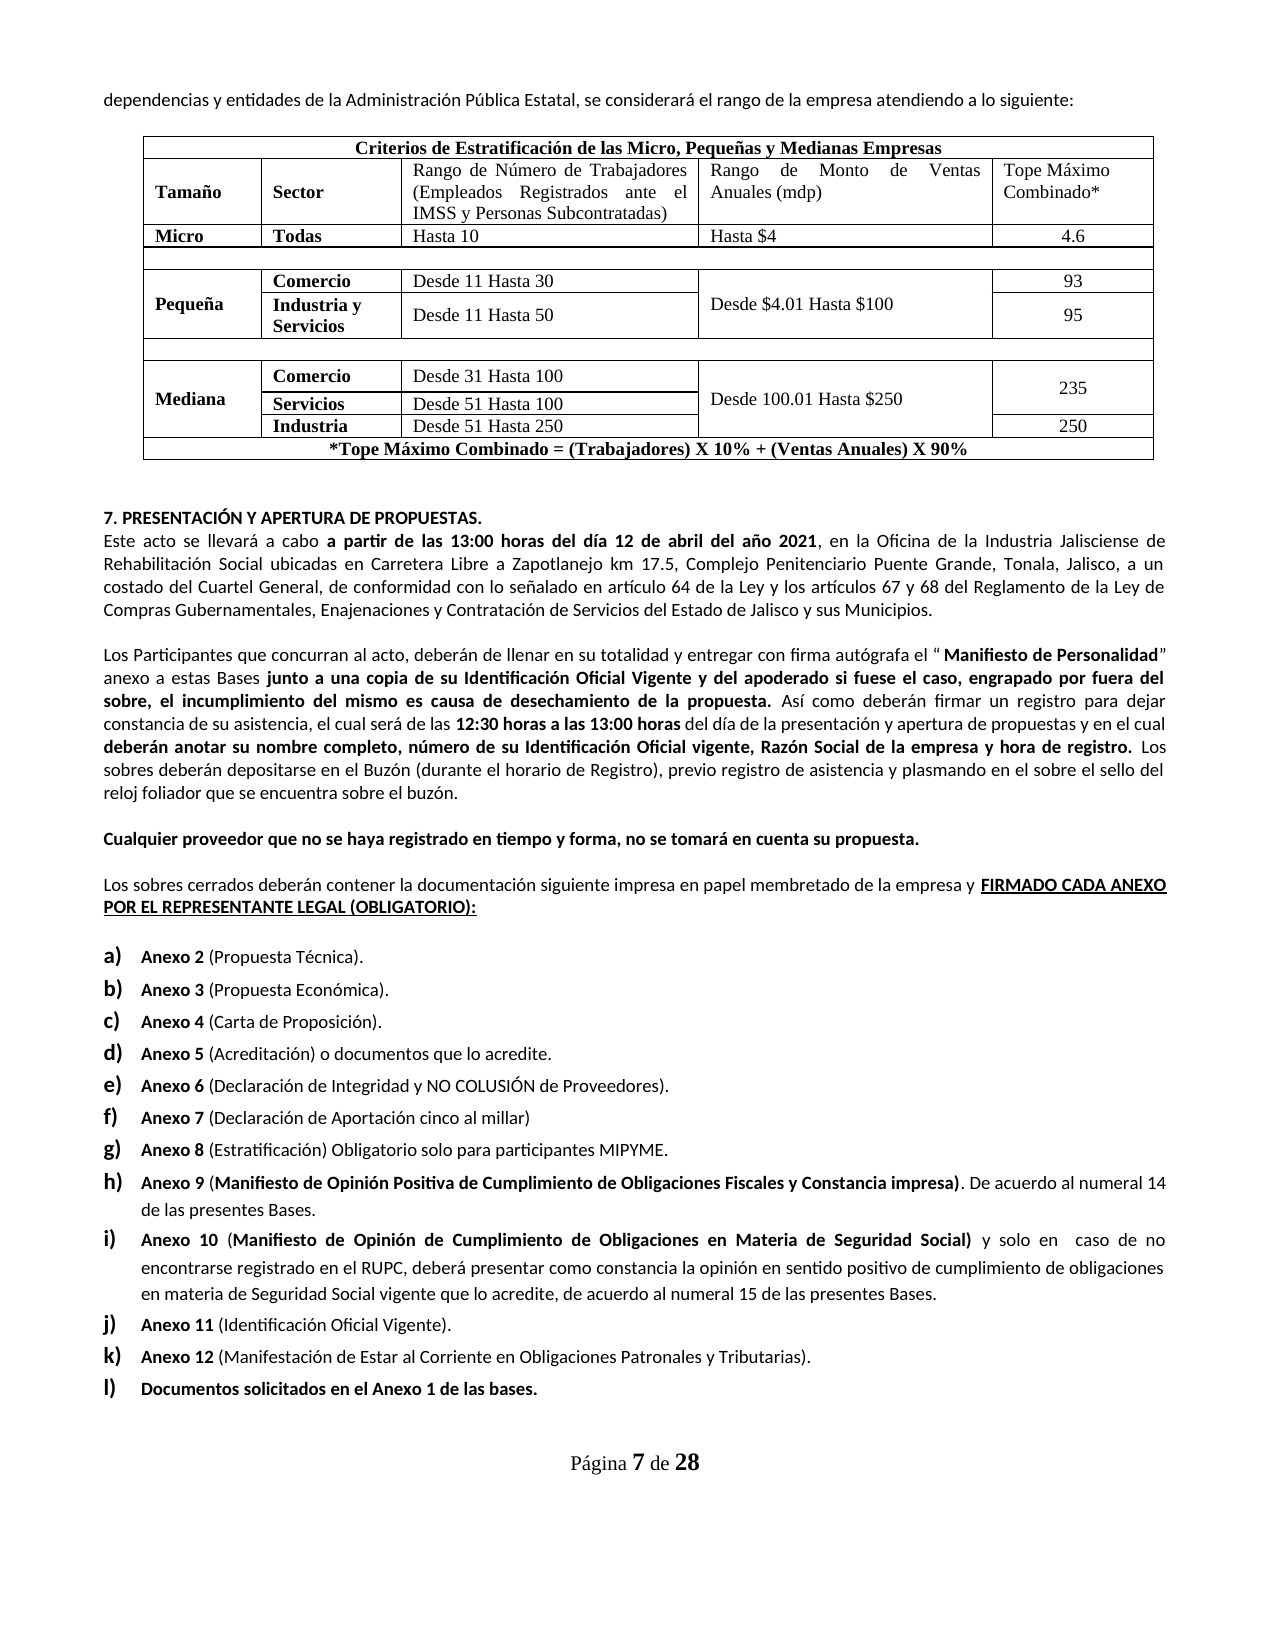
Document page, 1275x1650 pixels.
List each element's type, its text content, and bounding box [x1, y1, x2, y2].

table_cell [144, 339, 1153, 360]
table_cell [144, 248, 1153, 269]
table_cell 93 [993, 270, 1153, 292]
table_cell Industria y Servicios [262, 293, 401, 337]
table_cell Desde 100.01 Hasta $250 [699, 361, 992, 437]
list Anexo 5 (Acreditación) o documentos que lo acredite. [103, 1038, 1166, 1066]
table_cell Hasta $4 [699, 225, 992, 246]
text Este acto se llevará a cabo a partir de las 13:00 horas del día 12 de abril del año 2021, en la Oficina de la Industria Jalisciense de Rehabilitación Social ubicadas en Carretera Libre a Zapotlanejo km 17.5, Complejo Penitenciario Puente Grande, Tonala, Jalisco, a un costado del Cuartel General, de conformidad con lo señalado en artículo 64 de la Ley y los artículos 67 y 68 del Reglamento de la Ley de Compras Gubernamentales, Enajenaciones y Contratación de Servicios del Estado de Jalisco y sus Municipios. [103, 529, 1166, 621]
table_header Criterios de Estratificación de las Micro, Pequeñas y Medianas Empresas [144, 137, 1153, 158]
text Los Participantes que concurran al acto, deberán de llenar en su totalidad y entregar con firma autógrafa el “Manifiesto de Personalidad” anexo a estas Bases junto a una copia de su Identificación Oficial Vigente y del apoderado si fuese el caso, engrapado por fuera del sobre, el incumplimiento del mismo es causa de desechamiento de la propuesta. Así como deberán firmar un registro para dejar constancia de su asistencia, el cual será de las 12:30 horas a las 13:00 horas del día de la presentación y apertura de propuestas y en el cual deberán anotar su nombre completo, número de su Identificación Oficial vigente, Razón Social de la empresa y hora de registro. Los sobres deberán depositarse en el Buzón (durante el horario de Registro), previo registro de asistencia y plasmando en el sobre el sello del reloj foliador que se encuentra sobre el buzón. [103, 643, 1166, 804]
table_cell Tope Máximo Combinado* [993, 159, 1153, 224]
text 7. PRESENTACIÓN Y APERTURA DE PROPUESTAS. [103, 506, 1166, 529]
table_cell Mediana [144, 361, 261, 437]
table_cell 4.6 [993, 225, 1153, 246]
table_cell Desde 11 Hasta 30 [402, 270, 698, 292]
table_cell Pequeña [144, 270, 261, 337]
table_cell 235 [993, 361, 1153, 414]
text Los sobres cerrados deberán contener la documentación siguiente impresa en papel membretado de la empresa y FIRMADO CADA ANEXO POR EL REPRESENTANTE LEGAL (OBLIGATORIO): [103, 873, 1166, 918]
table_cell Servicios [262, 393, 401, 414]
table_cell Hasta 10 [402, 225, 698, 246]
table_cell Rango de Monto de Ventas Anuales (mdp) [699, 159, 992, 224]
table_cell Tamaño [144, 159, 261, 224]
list Anexo 4 (Carta de Proposición). [103, 1006, 1166, 1034]
table_cell Comercio [262, 361, 401, 391]
table_cell Desde 11 Hasta 50 [402, 293, 698, 337]
table_cell 95 [993, 293, 1153, 337]
table_cell Desde $4.01 Hasta $100 [699, 270, 992, 337]
list Anexo 6 (Declaración de Integridad y NO COLUSIÓN de Proveedores). [103, 1070, 1166, 1098]
list Anexo 3 (Propuesta Económica). [103, 974, 1166, 1002]
table_cell Desde 51 Hasta 250 [402, 415, 698, 437]
text Cualquier proveedor que no se haya registrado en tiempo y forma, no se tomará en cuenta su propuesta. [103, 827, 1166, 850]
list Anexo 2 (Propuesta Técnica). [103, 941, 1166, 969]
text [103, 88, 1166, 111]
table_cell Comercio [262, 270, 401, 292]
table_cell Industria [262, 415, 401, 437]
list Anexo 7 (Declaración de Aportación cinco al millar) [103, 1102, 1166, 1130]
table_cell *Tope Máximo Combinado = (Trabajadores) X 10% + (Ventas Anuales) X 90% [144, 438, 1153, 459]
table_cell Desde 51 Hasta 100 [402, 393, 698, 414]
table_cell Micro [144, 225, 261, 246]
table_cell Todas [262, 225, 401, 246]
table_cell Sector [262, 159, 401, 224]
list Anexo 10 (Manifiesto de Opinión de Cumplimiento de Obligaciones en Materia de Seguridad Social) y solo en caso de no encontrarse registrado en el RUPC, deberá presentar como constancia la opinión en sentido positivo de cumplimiento de obligaciones en materia de Seguridad Social vigente que lo acredite, de acuerdo al numeral 15 de las presentes Bases. [103, 1224, 1166, 1305]
table_cell Rango de Número de Trabajadores (Empleados Registrados ante el IMSS y Personas Subcontratadas) [402, 159, 698, 224]
list Anexo 12 (Manifestación de Estar al Corriente en Obligaciones Patronales y Tributarias). [103, 1341, 1166, 1369]
table_cell 250 [993, 415, 1153, 437]
list Anexo 9 (Manifiesto de Opinión Positiva de Cumplimiento de Obligaciones Fiscales y Constancia impresa). De acuerdo al numeral 14 de las presentes Bases. [103, 1167, 1166, 1221]
list Anexo 8 (Estratificación) Obligatorio solo para participantes MIPYME. [103, 1134, 1166, 1163]
list Anexo 11 (Identificación Oficial Vigente). [103, 1309, 1166, 1337]
list Documentos solicitados en el Anexo 1 de las bases. [103, 1373, 1166, 1401]
table_cell Desde 31 Hasta 100 [402, 361, 698, 391]
